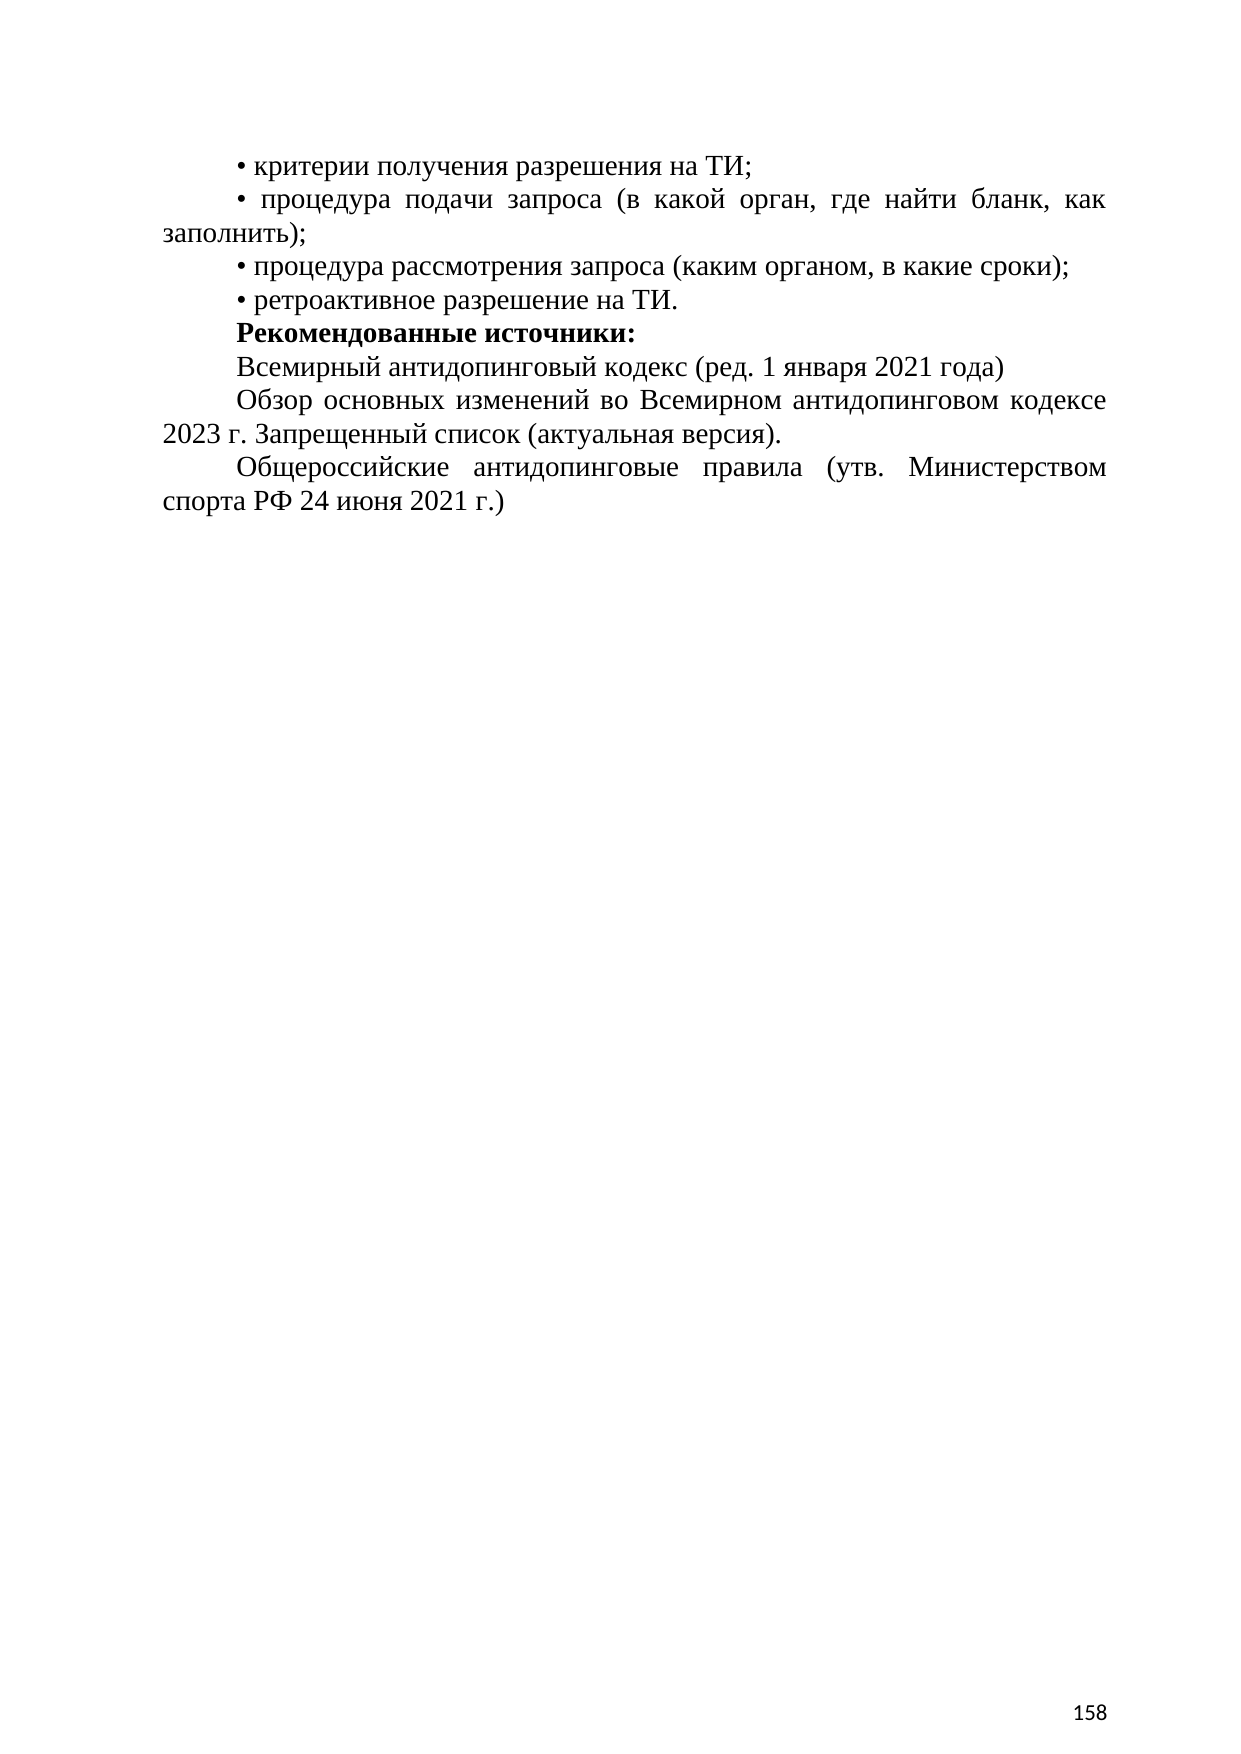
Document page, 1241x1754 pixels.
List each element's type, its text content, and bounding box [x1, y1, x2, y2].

text • процедура рассмотрения запроса (каким органом, в какие сроки); [162, 248, 1107, 282]
text • критерии получения разрешения на ТИ; [162, 148, 1107, 181]
text • ретроактивное разрешение на ТИ. [162, 282, 1107, 315]
text • процедура подачи запроса (в какой орган, где найти бланк, как заполнить); [162, 181, 1107, 248]
text Обзор основных изменений во Всемирном антидопинговом кодексе 2023 г. Запрещенный список (актуальная версия). [162, 382, 1107, 449]
text Общероссийские антидопинговые правила (утв. Министерством спорта РФ 24 июня 2021 г.) [162, 449, 1107, 517]
text Всемирный антидопинговый кодекс (ред. 1 января 2021 года) [162, 349, 1107, 382]
text Рекомендованные источники: [162, 315, 1107, 349]
